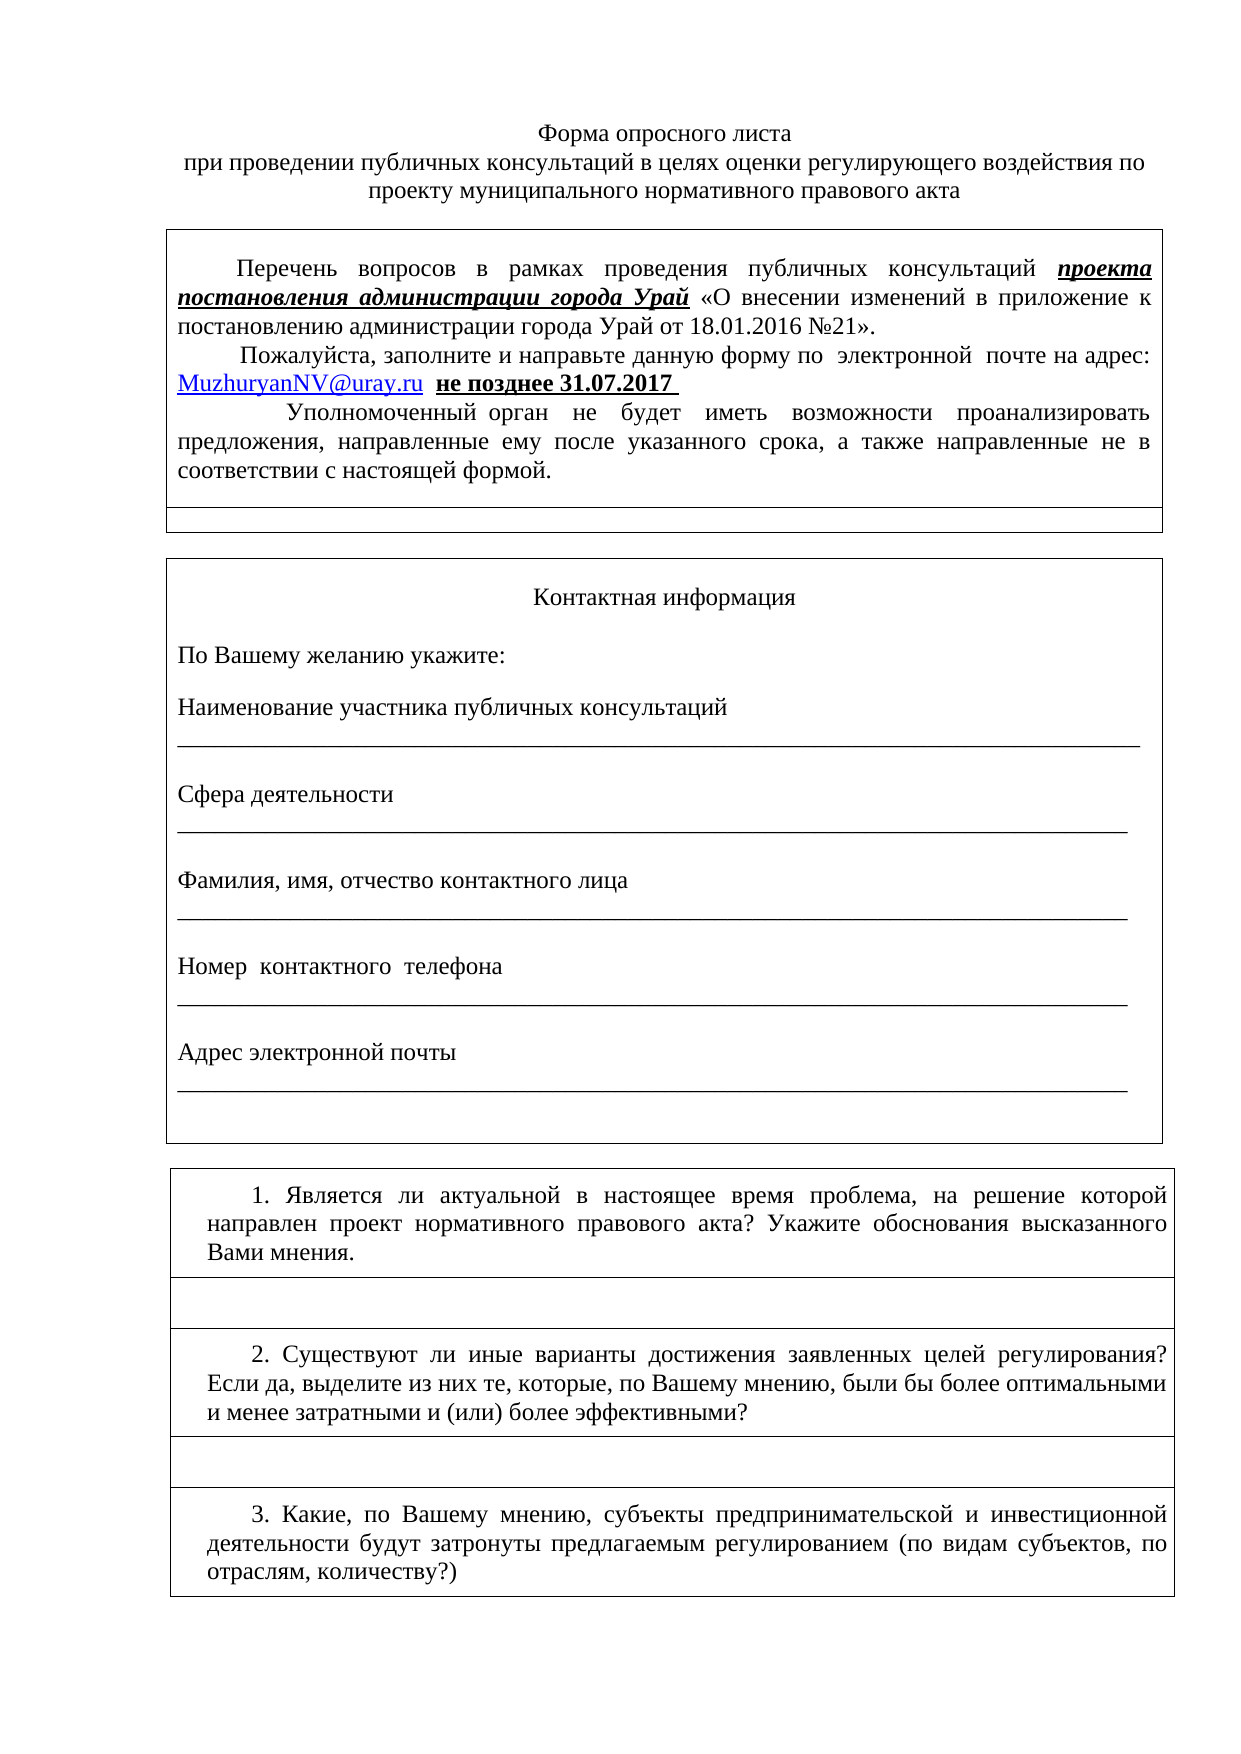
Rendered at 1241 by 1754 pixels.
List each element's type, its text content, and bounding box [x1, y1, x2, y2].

table_cell [171, 1437, 1174, 1487]
table_cell [171, 1278, 1174, 1328]
table_cell 2. Существуют ли иные варианты достижения заявленных целей регулирования? Если да, выделите из них те, которые, по Вашему мнению, были бы более оптимальными и менее затратными и (или) более эффективными? [171, 1329, 1174, 1436]
table_header Перечень вопросов в рамках проведения публичных консультаций проекта постановления администрации города Урай «О внесении изменений в приложение к постановлению администрации города Урай от 18.01.2016 №21». Пожалуйста, заполните и направьте данную форму по электронной почте на адрес: MuzhuryanNV@uray.ru не позднее 31.07.2017 Уполномоченный орган не будет иметь возможности проанализировать предложения, направленные ему после указанного срока, а также направленные не в соответствии с настоящей формой. [167, 230, 1162, 507]
text при проведении публичных консультаций в целях оценки регулирующего воздействия по проекту муниципального нормативного правового акта [177, 147, 1152, 204]
text Форма опросного листа [177, 118, 1152, 147]
table_header Контактная информация По Вашему желанию укажите: Наименование участника публичных консультаций _____________________________________________________________________________ Сфера деятельности ____________________________________________________________________________ Фамилия, имя, отчество контактного лица ____________________________________________________________________________ Номер контактного телефона ____________________________________________________________________________ Адрес электронной почты ____________________________________________________________________________ [167, 559, 1162, 1143]
table_cell [167, 508, 1162, 532]
table_cell 3. Какие, по Вашему мнению, субъекты предпринимательской и инвестиционной деятельности будут затронуты предлагаемым регулированием (по видам субъектов, по отраслям, количеству?) [171, 1488, 1174, 1596]
table_header 1. Является ли актуальной в настоящее время проблема, на решение которой направлен проект нормативного правового акта? Укажите обоснования высказанного Вами мнения. [171, 1169, 1174, 1277]
